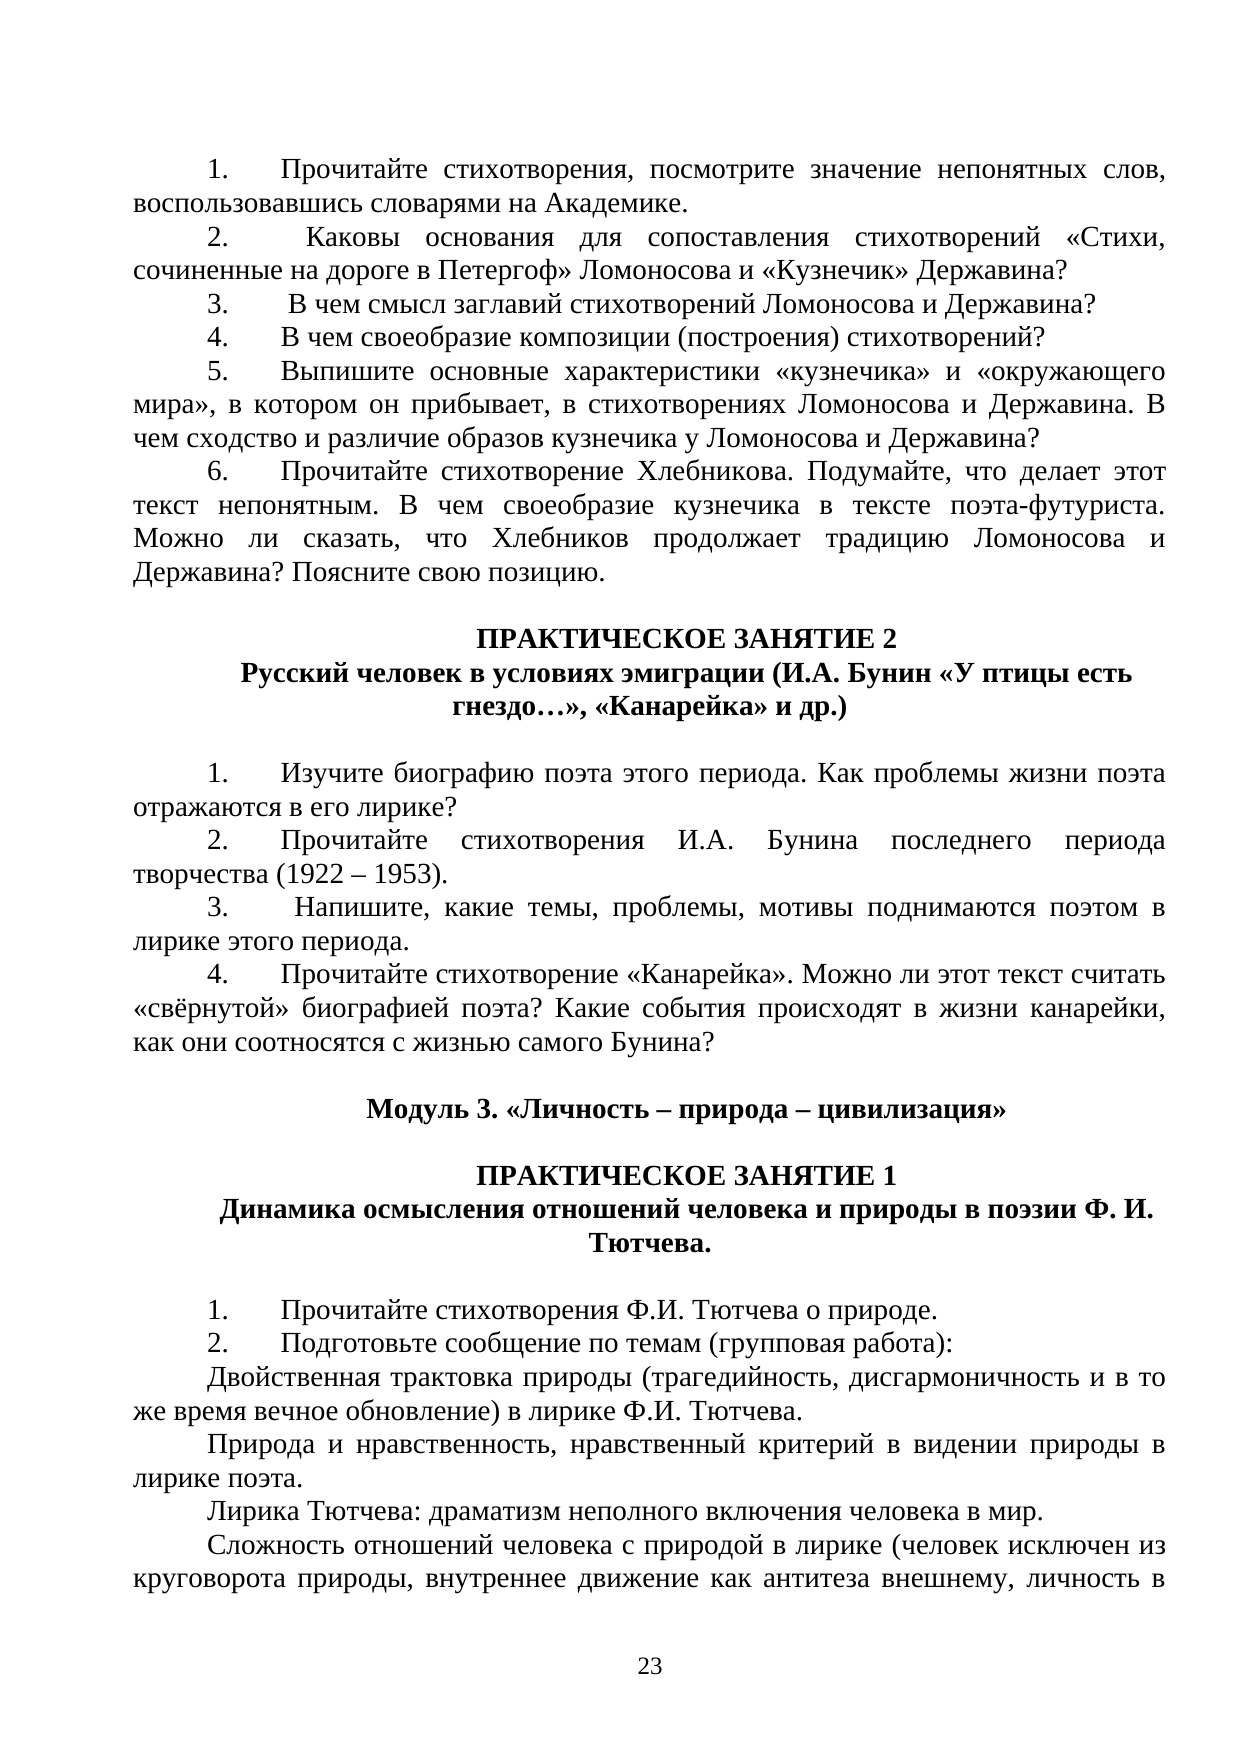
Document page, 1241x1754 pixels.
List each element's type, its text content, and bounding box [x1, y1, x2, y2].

text Лирика Тютчева: драматизм неполного включения человека в мир. [133, 1493, 1167, 1527]
list Каковы основания для сопоставления стихотворений «Стихи, сочиненные на дороге в Петергоф» Ломоносова и «Кузнечик» Державина? [133, 219, 1167, 286]
list Изучите биографию поэта этого периода. Как проблемы жизни поэта отражаются в его лирике? [133, 755, 1167, 822]
text Динамика осмысления отношений человека и природы в поэзии Ф. И. Тютчева. [133, 1191, 1167, 1258]
list Прочитайте стихотворение Хлебникова. Подумайте, что делает этот текст непонятным. В чем своеобразие кузнечика в тексте поэта-футуриста. Можно ли сказать, что Хлебников продолжает традицию Ломоносова и Державина? Поясните свою позицию. [133, 453, 1167, 588]
list Прочитайте стихотворения Ф.И. Тютчева о природе. [133, 1292, 1167, 1326]
text Двойственная трактовка природы (трагедийность, дисгармоничность и в то же время вечное обновление) в лирике Ф.И. Тютчева. [133, 1359, 1167, 1426]
list Прочитайте стихотворения И.А. Бунина последнего периода творчества (1922 – 1953). [133, 822, 1167, 889]
list Выпишите основные характеристики «кузнечика» и «окружающего мира», в котором он прибывает, в стихотворениях Ломоносова и Державина. В чем сходство и различие образов кузнечика у Ломоносова и Державина? [133, 353, 1167, 453]
text Природа и нравственность, нравственный критерий в видении природы в лирике поэта. [133, 1426, 1167, 1493]
list Прочитайте стихотворение «Канарейка». Можно ли этот текст считать «свёрнутой» биографией поэта? Какие события происходят в жизни канарейки, как они соотносятся с жизнью самого Бунина? [133, 957, 1167, 1057]
list В чем смысл заглавий стихотворений Ломоносова и Державина? [133, 286, 1167, 319]
text ПРАКТИЧЕСКОЕ ЗАНЯТИЕ 1 [133, 1158, 1167, 1191]
list Напишите, какие темы, проблемы, мотивы поднимаются поэтом в лирике этого периода. [133, 889, 1167, 957]
list В чем своеобразие композиции (построения) стихотворений? [133, 319, 1167, 353]
text Модуль 3. «Личность – природа – цивилизация» [133, 1091, 1167, 1124]
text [133, 1527, 1167, 1594]
text Русский человек в условиях эмиграции (И.А. Бунин «У птицы есть гнездо…», «Канарейка» и др.) [133, 655, 1167, 722]
text ПРАКТИЧЕСКОЕ ЗАНЯТИЕ 2 [133, 621, 1167, 655]
list Подготовьте сообщение по темам (групповая работа): [133, 1326, 1167, 1359]
list Прочитайте стихотворения, посмотрите значение непонятных слов, воспользовавшись словарями на Академике. [133, 152, 1167, 219]
